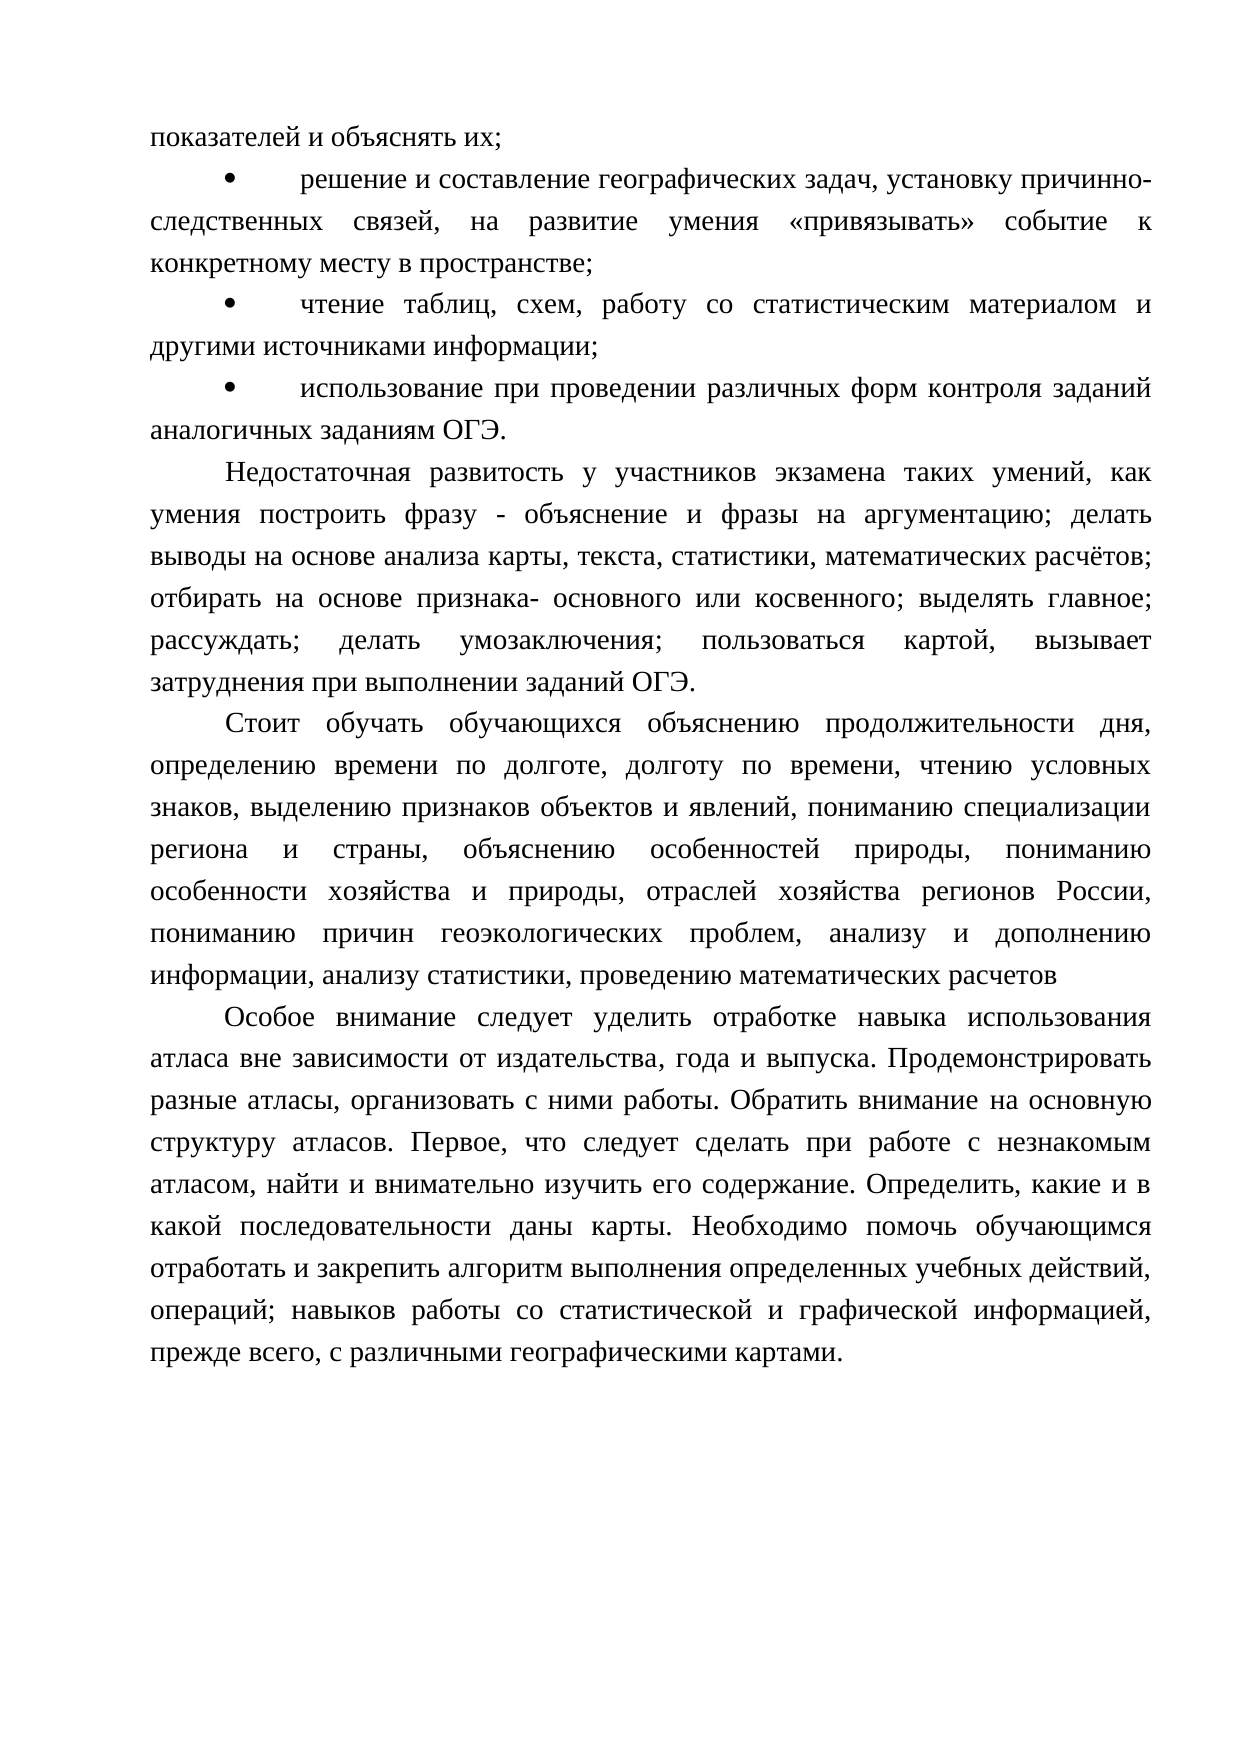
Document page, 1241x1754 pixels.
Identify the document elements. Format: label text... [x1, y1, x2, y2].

text Недостаточная развитость у участников экзамена таких умений, как умения построить фразу - объяснение и фразы на аргументацию; делать выводы на основе анализа карты, текста, статистики, математических расчётов; отбирать на основе признака- основного или косвенного; выделять главное; рассуждать; делать умозаключения; пользоваться картой, вызывает затруднения при выполнении заданий ОГЭ. [150, 454, 1152, 697]
text Особое внимание следует уделить отработке навыка использования атласа вне зависимости от издательства, года и выпуска. Продемонстрировать разные атласы, организовать с ними работы. Обратить внимание на основную структуру атласов. Первое, что следует сделать при работе с незнакомым атласом, найти и внимательно изучить его содержание. Определить, какие и в какой последовательности даны карты. Необходимо помочь обучающимся отработать и закрепить алгоритм выполнения определенных учебных действий, операций; навыков работы со статистической и графической информацией, прежде всего, с различными географическими картами. [150, 999, 1152, 1367]
list использование при проведении различных форм контроля заданий аналогичных заданиям ОГЭ. [150, 370, 1152, 446]
text Стоит обучать обучающихся объяснению продолжительности дня, определению времени по долготе, долготу по времени, чтению условных знаков, выделению признаков объектов и явлений, пониманию специализации региона и страны, объяснению особенностей природы, пониманию особенности хозяйства и природы, отраслей хозяйства регионов России, пониманию причин геоэкологических проблем, анализу и дополнению информации, анализу статистики, проведению математических расчетов [150, 706, 1152, 990]
list чтение таблиц, схем, работу со статистическим материалом и другими источниками информации; [150, 287, 1152, 362]
list решение и составление географических задач, установку причинно-следственных связей, на развитие умения «привязывать» событие к конкретному месту в пространстве; [150, 161, 1152, 278]
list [150, 119, 1152, 152]
